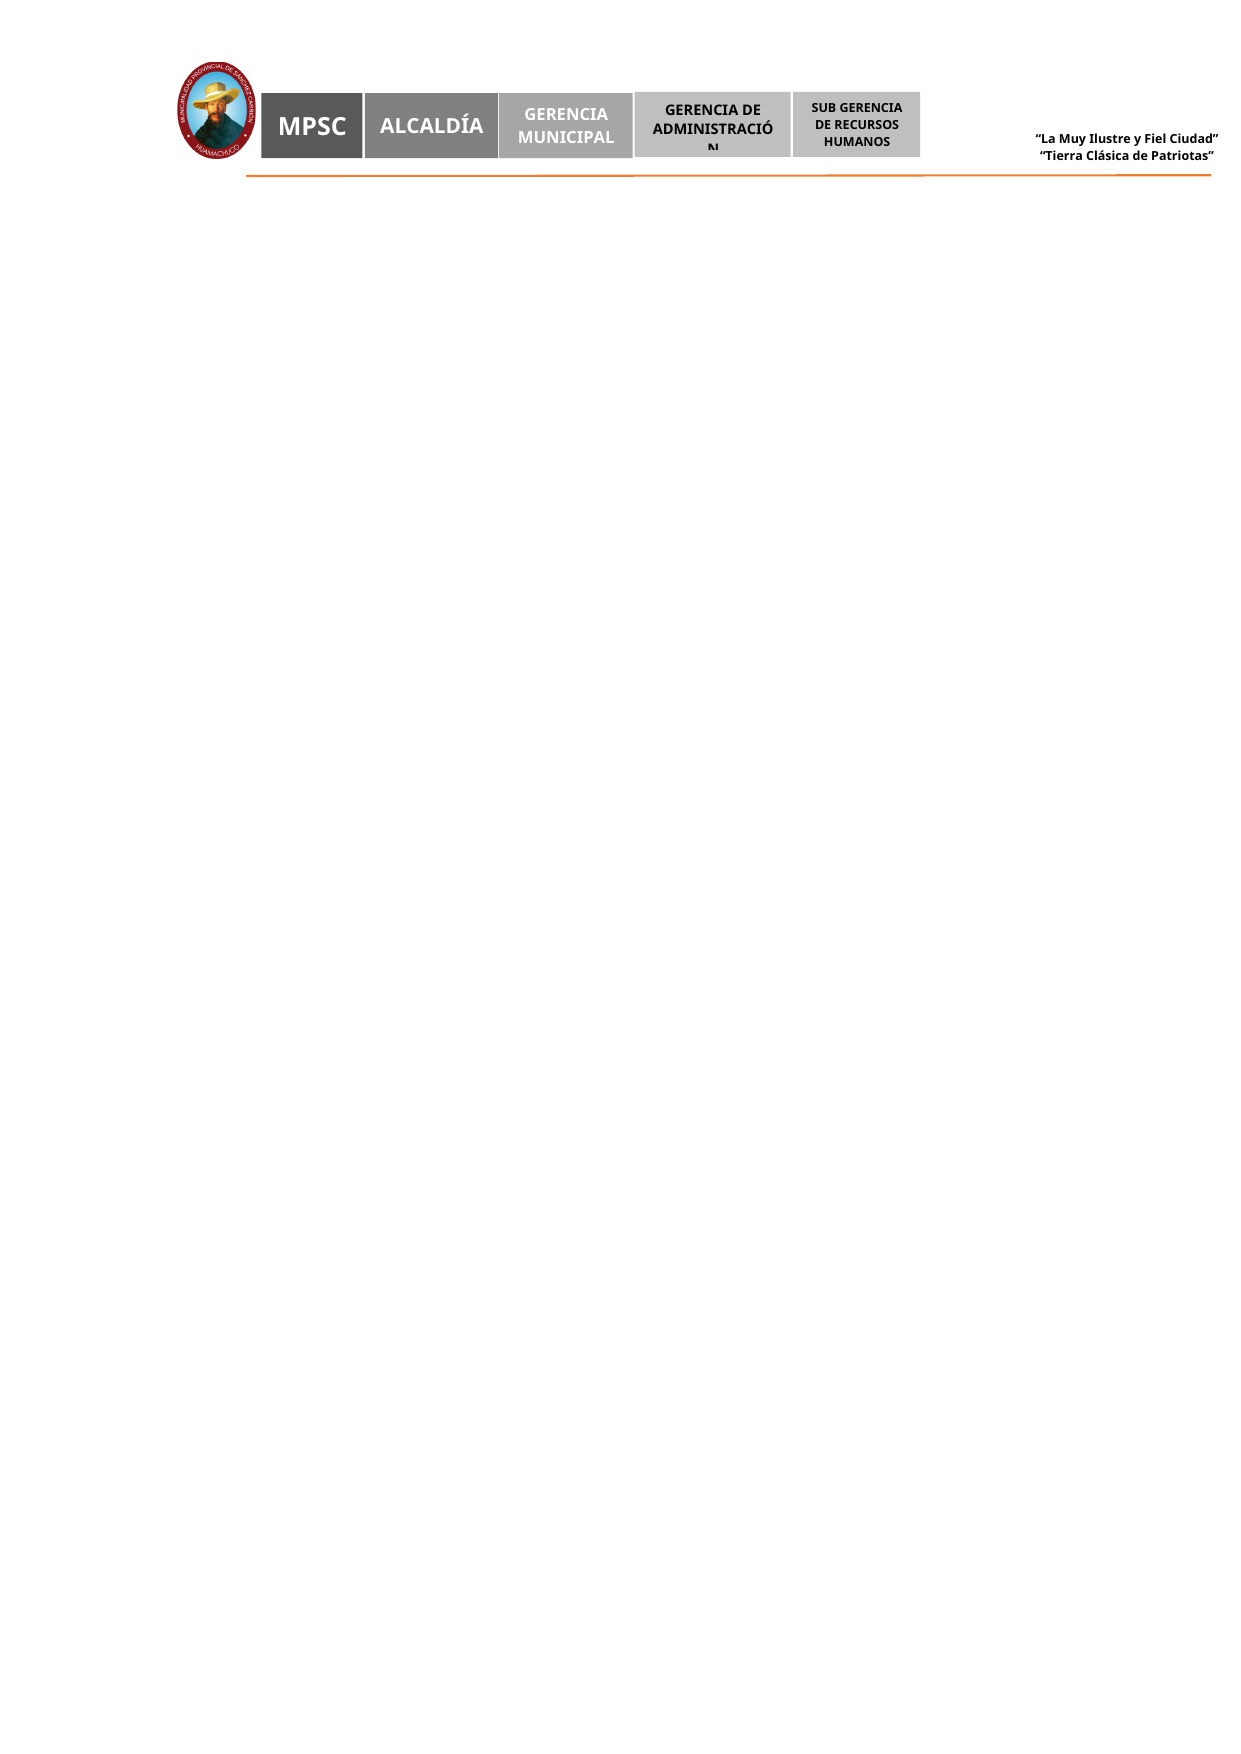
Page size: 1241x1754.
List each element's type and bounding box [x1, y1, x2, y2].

picture [177, 62, 256, 159]
